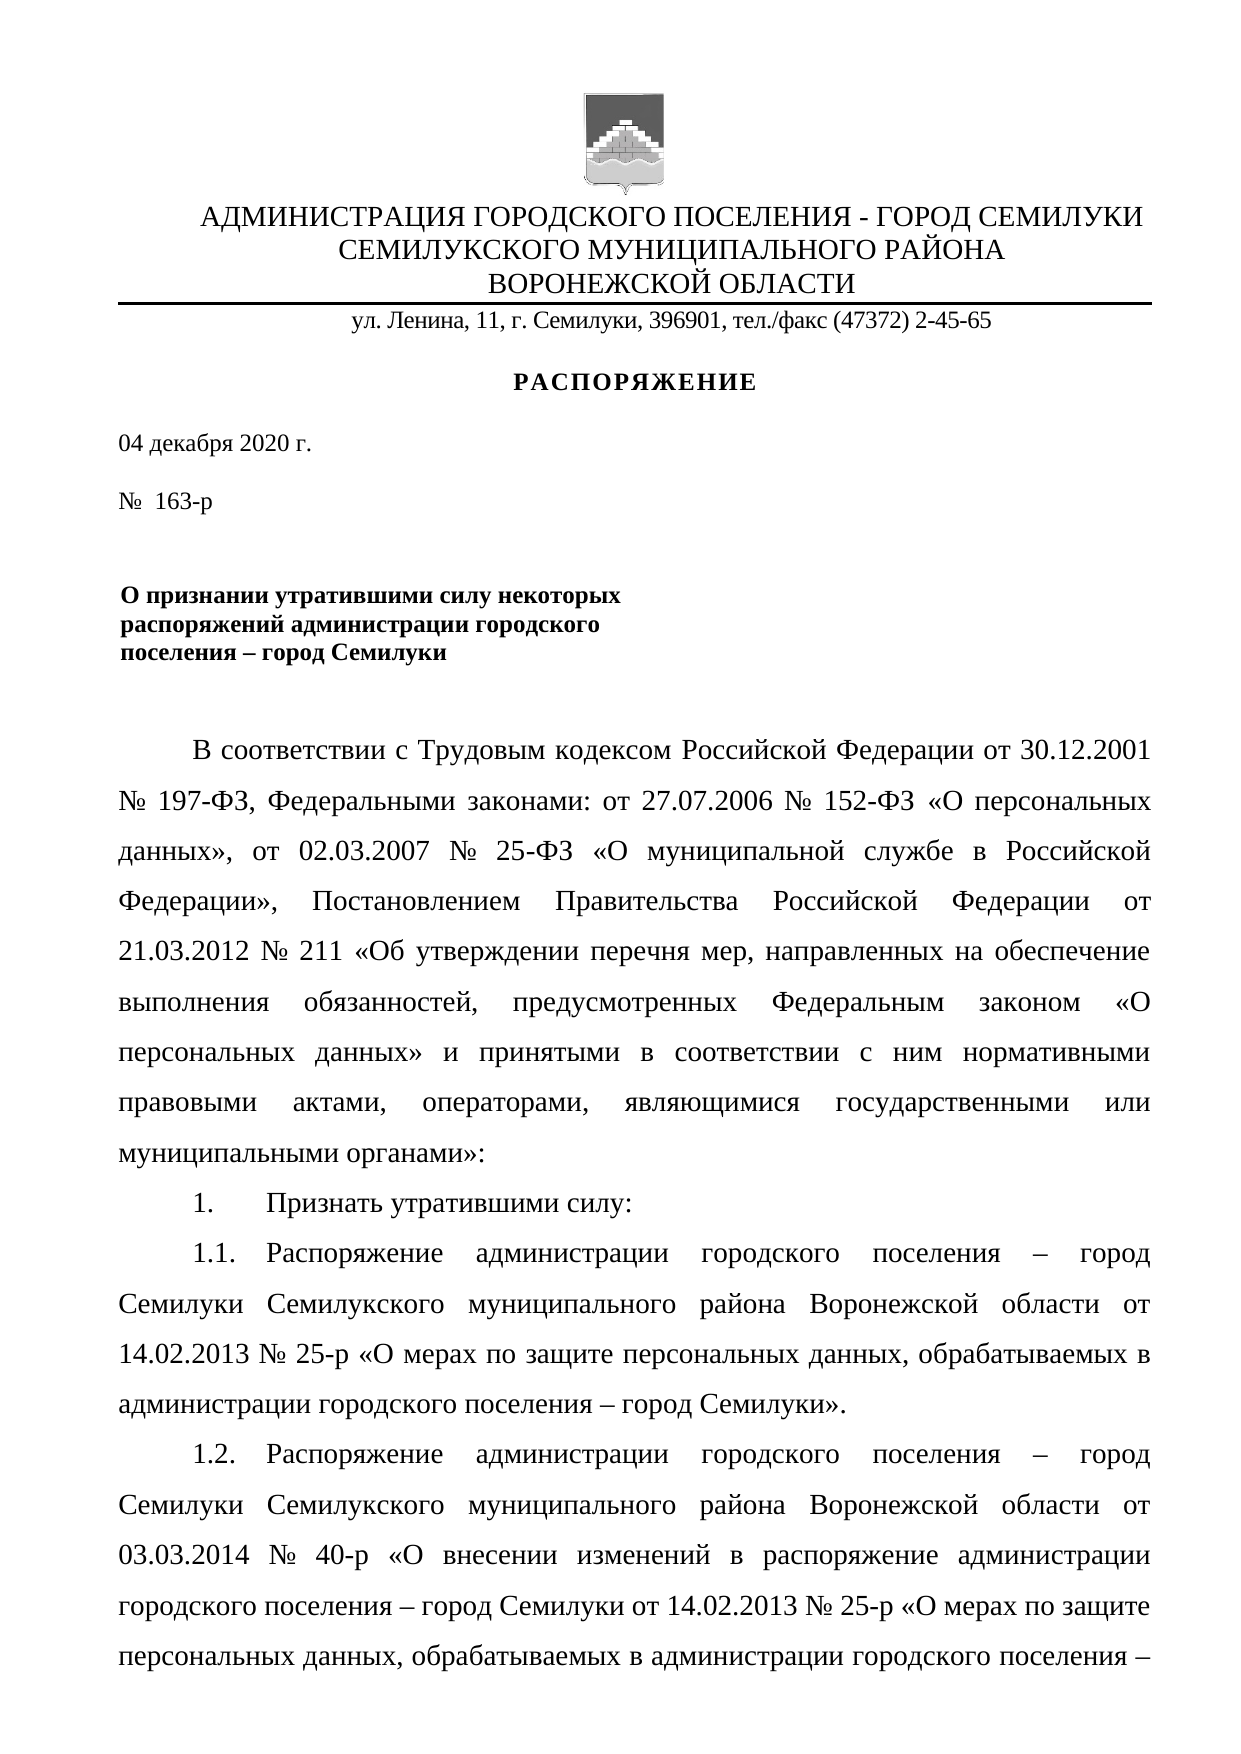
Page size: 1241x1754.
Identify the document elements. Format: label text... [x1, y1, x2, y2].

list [118, 1437, 1152, 1671]
picture [582, 90, 668, 198]
text СЕМИЛУКСКОГО МУНИЦИПАЛЬНОГО РАЙОНА [118, 232, 1152, 266]
list Признать утратившими силу: [118, 1185, 1152, 1219]
text 04 декабря 2020 г. [118, 428, 1152, 457]
text № 163-р [118, 486, 1152, 514]
text поселения – город Семилуки [120, 638, 854, 666]
text распоряжений администрации городского [120, 609, 854, 638]
text АДМИНИСТРАЦИЯ ГОРОДСКОГО ПОСЕЛЕНИЯ - ГОРОД СЕМИЛУКИ [118, 199, 1152, 232]
text РАСПОРЯЖЕНИЕ [118, 367, 1152, 395]
list Распоряжение администрации городского поселения – город Семилуки Семилукского муниципального района Воронежской области от 14.02.2013 № 25-р «О мерах по защите персональных данных, обрабатываемых в администрации городского поселения – город Семилуки». [118, 1235, 1152, 1420]
text О признании утратившими силу некоторых [120, 581, 854, 609]
text ВОРОНЕЖСКОЙ ОБЛАСТИ [118, 266, 1152, 302]
text В соответствии с Трудовым кодексом Российской Федерации от 30.12.2001 № 197-ФЗ, Федеральными законами: от 27.07.2006 № 152-ФЗ «О персональных данных», от 02.03.2007 № 25-ФЗ «О муниципальной службе в Российской Федерации», Постановлением Правительства Российской Федерации от 21.03.2012 № 211 «Об утверждении перечня мер, направленных на обеспечение выполнения обязанностей, предусмотренных Федеральным законом «О персональных данных» и принятыми в соответствии с ним нормативными правовыми актами, операторами, являющимися государственными или муниципальными органами»: [118, 732, 1152, 1168]
text ул. Ленина, 11, г. Семилуки, 396901, тел./факс (47372) 2-45-65 [118, 305, 1152, 333]
